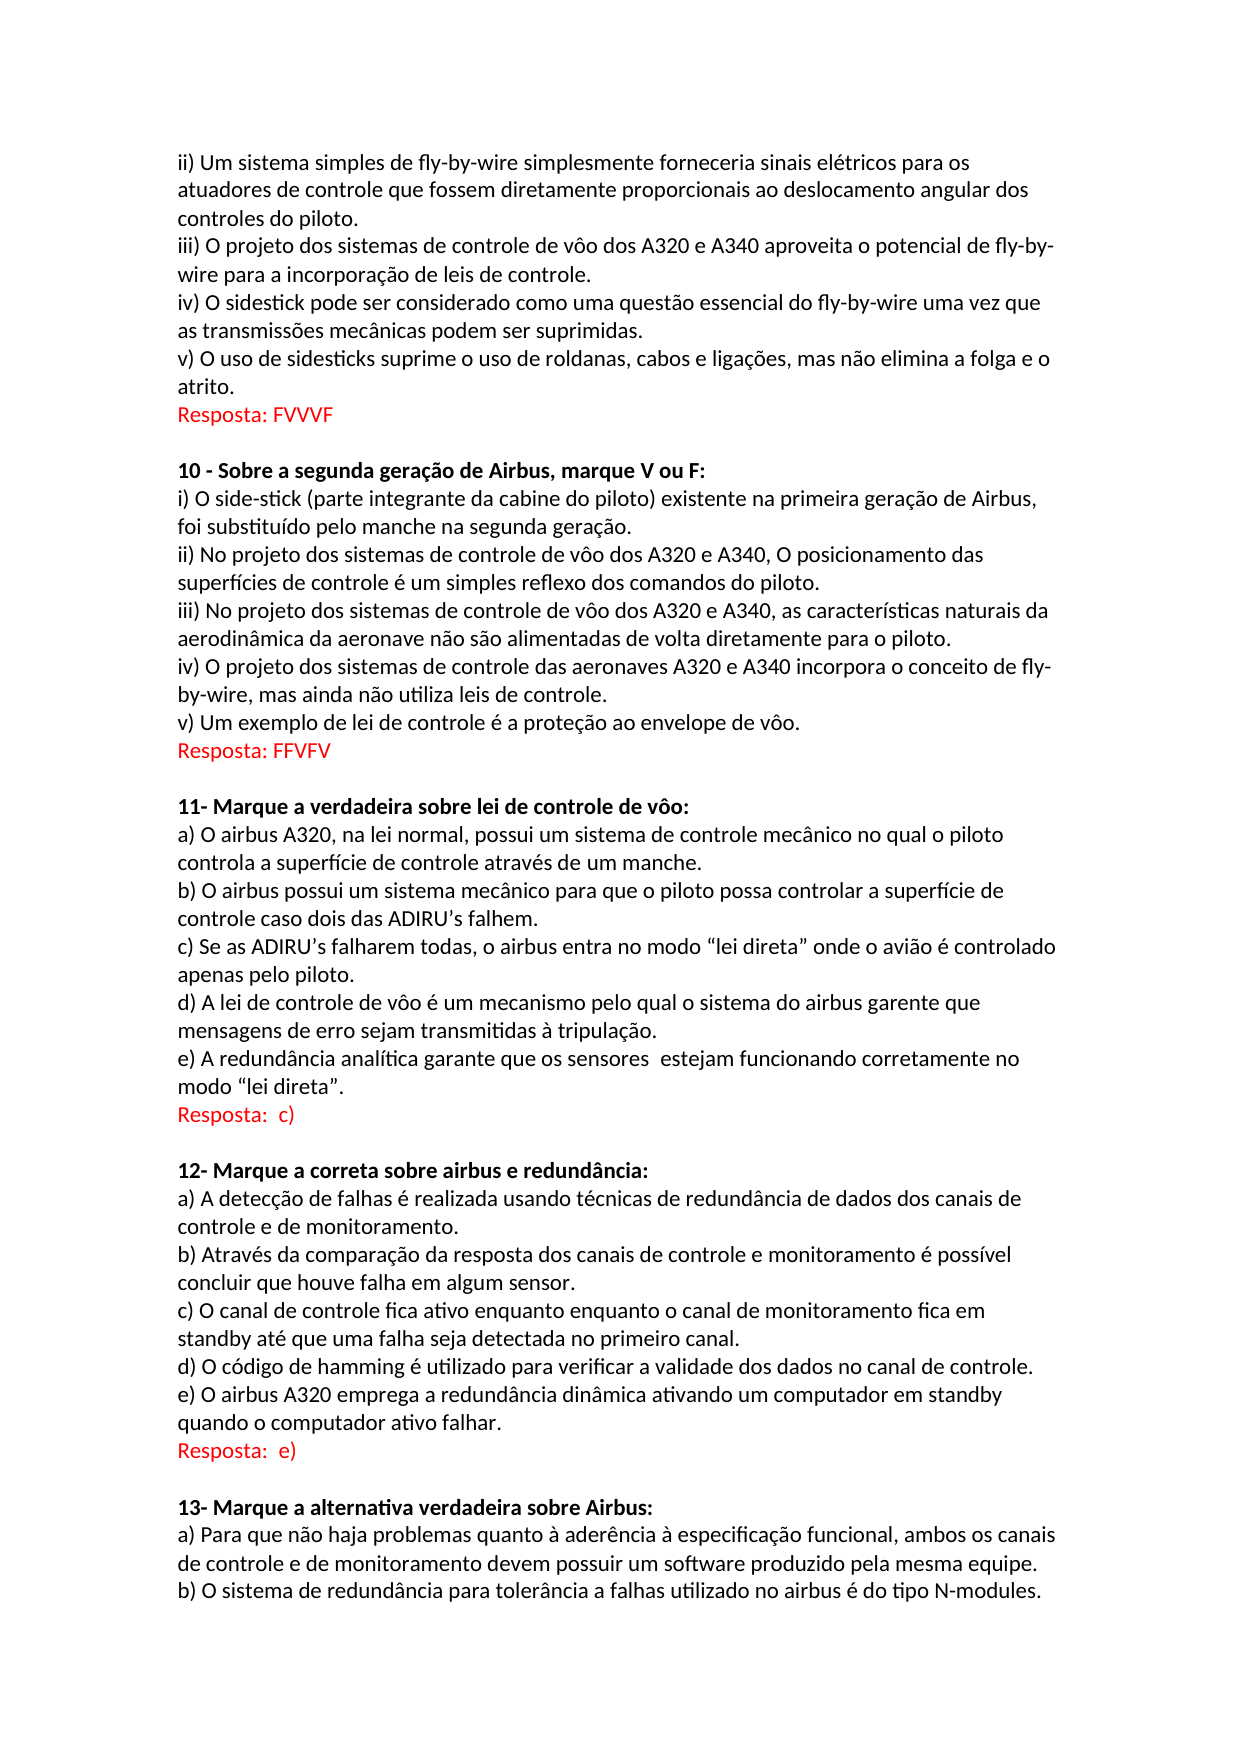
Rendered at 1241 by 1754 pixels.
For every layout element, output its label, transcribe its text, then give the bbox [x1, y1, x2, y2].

text iv) O sidestick pode ser considerado como uma questão essencial do fly-by-wire uma vez que as transmissões mecânicas podem ser suprimidas. [177, 288, 1063, 344]
text iii) No projeto dos sistemas de controle de vôo dos A320 e A340, as características naturais da aerodinâmica da aeronave não são alimentadas de volta diretamente para o piloto. [177, 596, 1063, 652]
text c) Se as ADIRU’s falharem todas, o airbus entra no modo “lei direta” onde o avião é controlado apenas pelo piloto. [177, 932, 1063, 988]
text c) O canal de controle fica ativo enquanto enquanto o canal de monitoramento fica em standby até que uma falha seja detectada no primeiro canal. [177, 1296, 1063, 1352]
text d) A lei de controle de vôo é um mecanismo pelo qual o sistema do airbus garente que mensagens de erro sejam transmitidas à tripulação. [177, 988, 1063, 1044]
text iii) O projeto dos sistemas de controle de vôo dos A320 e A340 aproveita o potencial de fly-by-wire para a incorporação de leis de controle. [177, 232, 1063, 288]
text 10 - Sobre a segunda geração de Airbus, marque V ou F: [177, 456, 1063, 484]
text 12- Marque a correta sobre airbus e redundância: [177, 1156, 1063, 1184]
text iv) O projeto dos sistemas de controle das aeronaves A320 e A340 incorpora o conceito de fly-by-wire, mas ainda não utiliza leis de controle. [177, 652, 1063, 708]
text ii) No projeto dos sistemas de controle de vôo dos A320 e A340, O posicionamento das superfícies de controle é um simples reflexo dos comandos do piloto. [177, 540, 1063, 596]
text a) O airbus A320, na lei normal, possui um sistema de controle mecânico no qual o piloto controla a superfície de controle através de um manche. [177, 820, 1063, 876]
text Resposta: FVVVF [177, 400, 1063, 428]
text v) Um exemplo de lei de controle é a proteção ao envelope de vôo. [177, 708, 1063, 736]
text d) O código de hamming é utilizado para verificar a validade dos dados no canal de controle. [177, 1352, 1063, 1381]
text Resposta: FFVFV [177, 736, 1063, 764]
text ii) Um sistema simples de fly-by-wire simplesmente forneceria sinais elétricos para os atuadores de controle que fossem diretamente proporcionais ao deslocamento angular dos controles do piloto. [177, 148, 1063, 232]
text a) Para que não haja problemas quanto à aderência à especificação funcional, ambos os canais de controle e de monitoramento devem possuir um software produzido pela mesma equipe. [177, 1521, 1063, 1577]
text i) O side-stick (parte integrante da cabine do piloto) existente na primeira geração de Airbus, foi substituído pelo manche na segunda geração. [177, 484, 1063, 540]
text e) O airbus A320 emprega a redundância dinâmica ativando um computador em standby quando o computador ativo falhar. [177, 1381, 1063, 1437]
text v) O uso de sidesticks suprime o uso de roldanas, cabos e ligações, mas não elimina a folga e o atrito. [177, 344, 1063, 400]
text b) O sistema de redundância para tolerância a falhas utilizado no airbus é do tipo N-modules. [177, 1577, 1063, 1605]
text e) A redundância analítica garante que os sensores estejam funcionando corretamente no modo “lei direta”. [177, 1044, 1063, 1100]
text b) O airbus possui um sistema mecânico para que o piloto possa controlar a superfície de controle caso dois das ADIRU’s falhem. [177, 876, 1063, 932]
text Resposta: c) [177, 1100, 1063, 1128]
text b) Através da comparação da resposta dos canais de controle e monitoramento é possível concluir que houve falha em algum sensor. [177, 1240, 1063, 1296]
text a) A detecção de falhas é realizada usando técnicas de redundância de dados dos canais de controle e de monitoramento. [177, 1184, 1063, 1240]
text 11- Marque a verdadeira sobre lei de controle de vôo: [177, 792, 1063, 820]
text Resposta: e) [177, 1437, 1063, 1464]
text 13- Marque a alternativa verdadeira sobre Airbus: [177, 1493, 1063, 1521]
